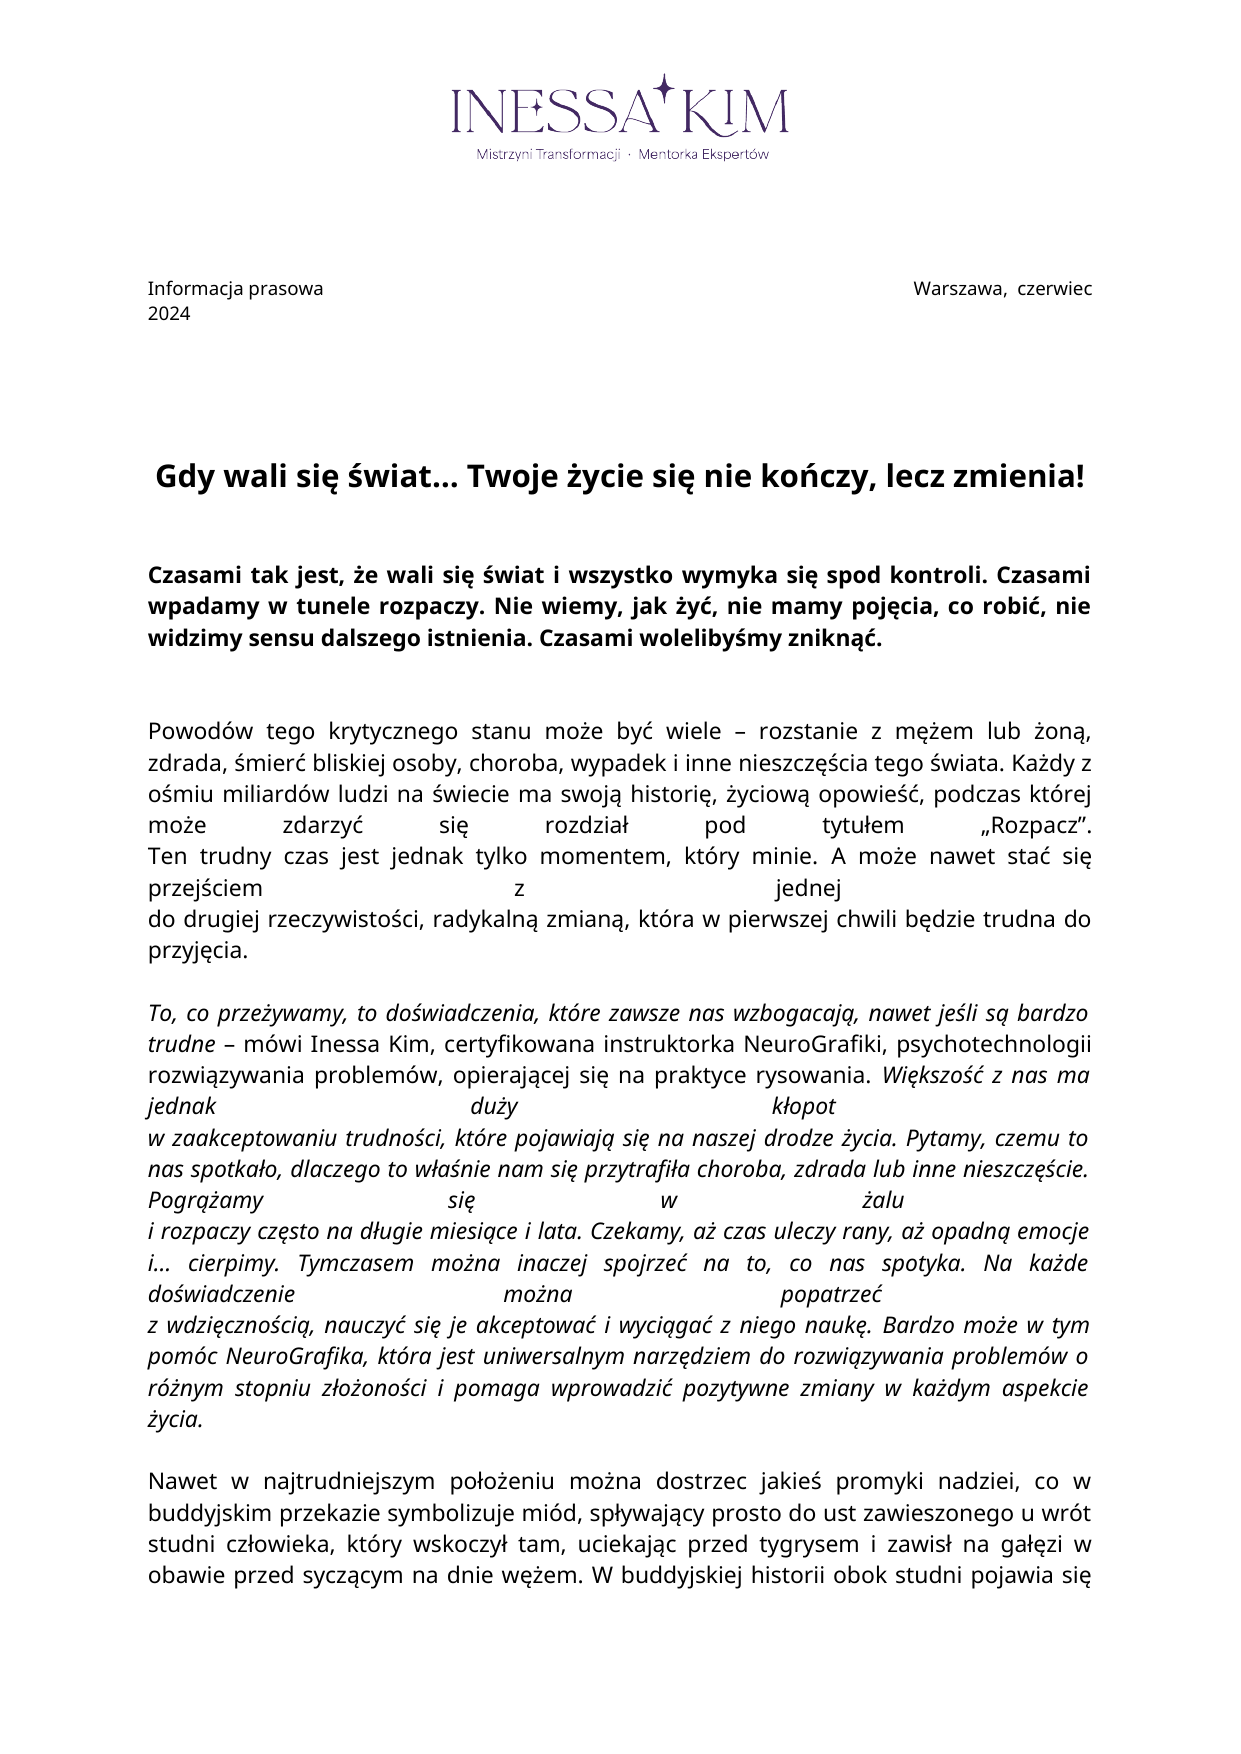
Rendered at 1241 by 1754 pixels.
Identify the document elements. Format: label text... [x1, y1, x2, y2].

text Informacja prasowa Warszawa, czerwiec 2024 [148, 275, 1093, 326]
picture [451, 73, 789, 165]
text Gdy wali się świat… Twoje życie się nie kończy, lecz zmienia! [148, 454, 1093, 497]
text To, co przeżywamy, to doświadczenia, które zawsze nas wzbogacają, nawet jeśli są bardzo trudne – mówi Inessa Kim, certyfikowana instruktorka NeuroGrafiki, psychotechnologii rozwiązywania problemów, opierającej się na praktyce rysowania. Większość z nas ma jednak duży kłopot w zaakceptowaniu trudności, które pojawiają się na naszej drodze życia. Pytamy, czemu to nas spotkało, dlaczego to właśnie nam się przytrafiła choroba, zdrada lub inne nieszczęście. Pogrążamy się w żalu i rozpaczy często na długie miesiące i lata. Czekamy, aż czas uleczy rany, aż opadną emocje i… cierpimy. Tymczasem można inaczej spojrzeć na to, co nas spotyka. Na każde doświadczenie można popatrzeć z wdzięcznością, nauczyć się je akceptować i wyciągać z niego naukę. Bardzo może w tym pomóc NeuroGrafika, która jest uniwersalnym narzędziem do rozwiązywania problemów o różnym stopniu złożoności i pomaga wprowadzić pozytywne zmiany w każdym aspekcie życia. [148, 997, 1093, 1434]
text Powodów tego krytycznego stanu może być wiele – rozstanie z mężem lub żoną, zdrada, śmierć bliskiej osoby, choroba, wypadek i inne nieszczęścia tego świata. Każdy z ośmiu miliardów ludzi na świecie ma swoją historię, życiową opowieść, podczas której może zdarzyć się rozdział pod tytułem „Rozpacz”. Ten trudny czas jest jednak tylko momentem, który minie. A może nawet stać się przejściem z jednej do drugiej rzeczywistości, radykalną zmianą, która w pierwszej chwili będzie trudna do przyjęcia. [148, 715, 1093, 965]
text Czasami tak jest, że wali się świat i wszystko wymyka się spod kontroli. Czasami wpadamy w tunele rozpaczy. Nie wiemy, jak żyć, nie mamy pojęcia, co robić, nie widzimy sensu dalszego istnienia. Czasami wolelibyśmy zniknąć. [148, 559, 1093, 653]
